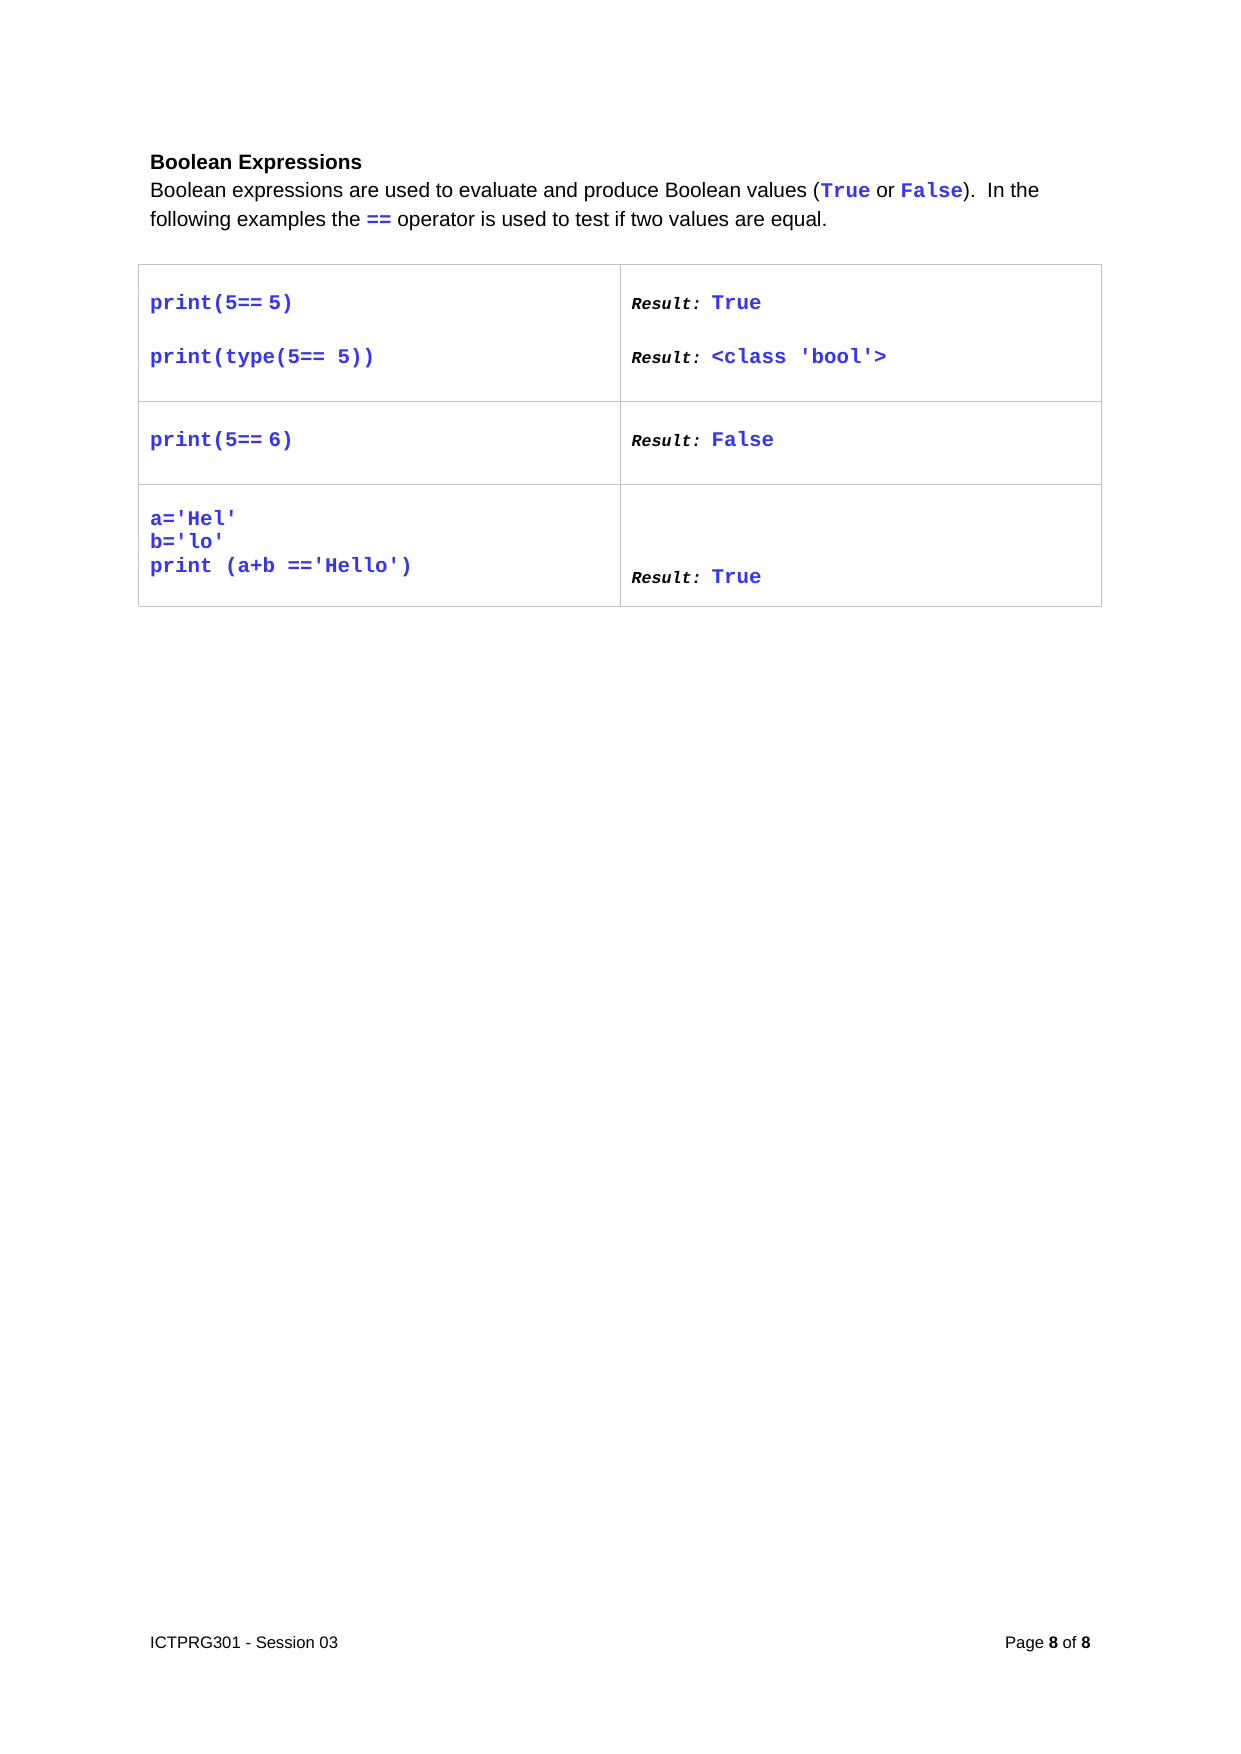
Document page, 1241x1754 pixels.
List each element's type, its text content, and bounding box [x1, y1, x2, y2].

table_cell print(5== 6) [139, 402, 620, 483]
text Boolean Expressions [150, 150, 1090, 174]
table_cell a='Hel' b='lo' print (a+b =='Hello') [139, 485, 620, 606]
table_header print(5== 5) print(type(5== 5)) [139, 265, 620, 401]
table_header Result: True Result: <class 'bool'> [621, 265, 1101, 401]
table_cell Result: True [621, 485, 1101, 606]
table_cell Result: False [621, 402, 1101, 483]
text Boolean expressions are used to evaluate and produce Boolean values (True or False). In the following examples the == operator is used to test if two values are equal. [150, 177, 1090, 233]
